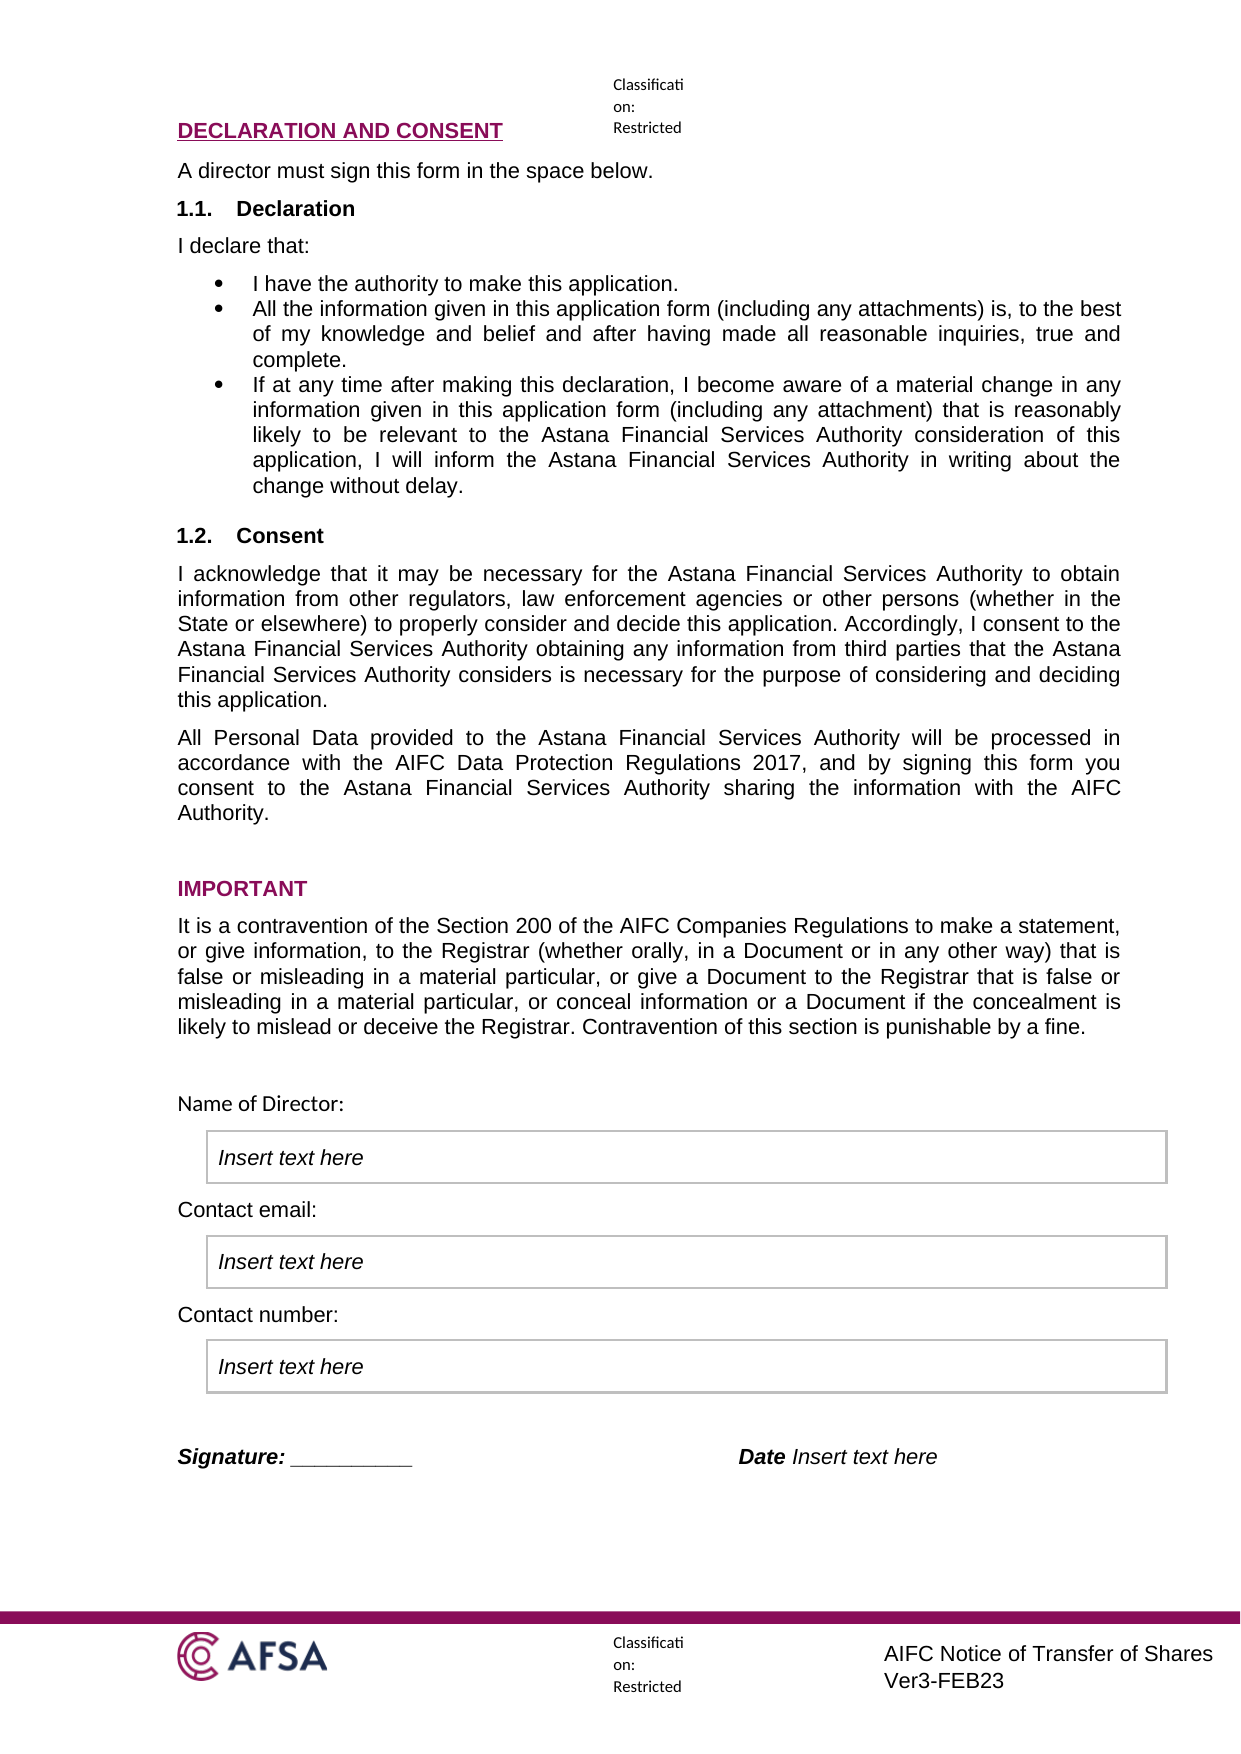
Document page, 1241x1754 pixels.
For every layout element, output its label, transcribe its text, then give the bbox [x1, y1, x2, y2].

list All the information given in this application form (including any attachments) is, to the best of my knowledge and belief and after having made all reasonable inquiries, true and complete. [215, 296, 1122, 372]
text All Personal Data provided to the Astana Financial Services Authority will be processed in accordance with the AIFC Data Protection Regulations 2017, and by signing this form you consent to the Astana Financial Services Authority sharing the information with the AIFC Authority. [177, 724, 1122, 825]
text A director must sign this form in the space below. [177, 158, 1122, 183]
picture [177, 1632, 328, 1681]
list If at any time after making this declaration, I become aware of a material change in any information given in this application form (including any attachment) that is reasonably likely to be relevant to the Astana Financial Services Authority consideration of this application, I will inform the Astana Financial Services Authority in writing about the change without delay. [215, 372, 1122, 498]
text It is a contravention of the Section 200 of the AIFC Companies Regulations to make a statement, or give information, to the Registrar (whether orally, in a Document or in any other way) that is false or misleading in a material particular, or give a Document to the Registrar that is false or misleading in a material particular, or conceal information or a Document if the concealment is likely to mislead or deceive the Registrar. Contravention of this section is punishable by a fine. [177, 913, 1122, 1039]
list I have the authority to make this application. [215, 271, 1122, 296]
list Declaration [176, 196, 1122, 221]
list Consent [176, 523, 1122, 548]
text IMPORTANT [177, 876, 1122, 901]
subtitle DECLARATION AND CONSENT [177, 118, 1122, 143]
text I declare that: [177, 233, 1122, 258]
text I acknowledge that it may be necessary for the Astana Financial Services Authority to obtain information from other regulators, law enforcement agencies or other persons (whether in the State or elsewhere) to properly consider and decide this application. Accordingly, I consent to the Astana Financial Services Authority obtaining any information from third parties that the Astana Financial Services Authority considers is necessary for the purpose of considering and deciding this application. [177, 561, 1122, 712]
